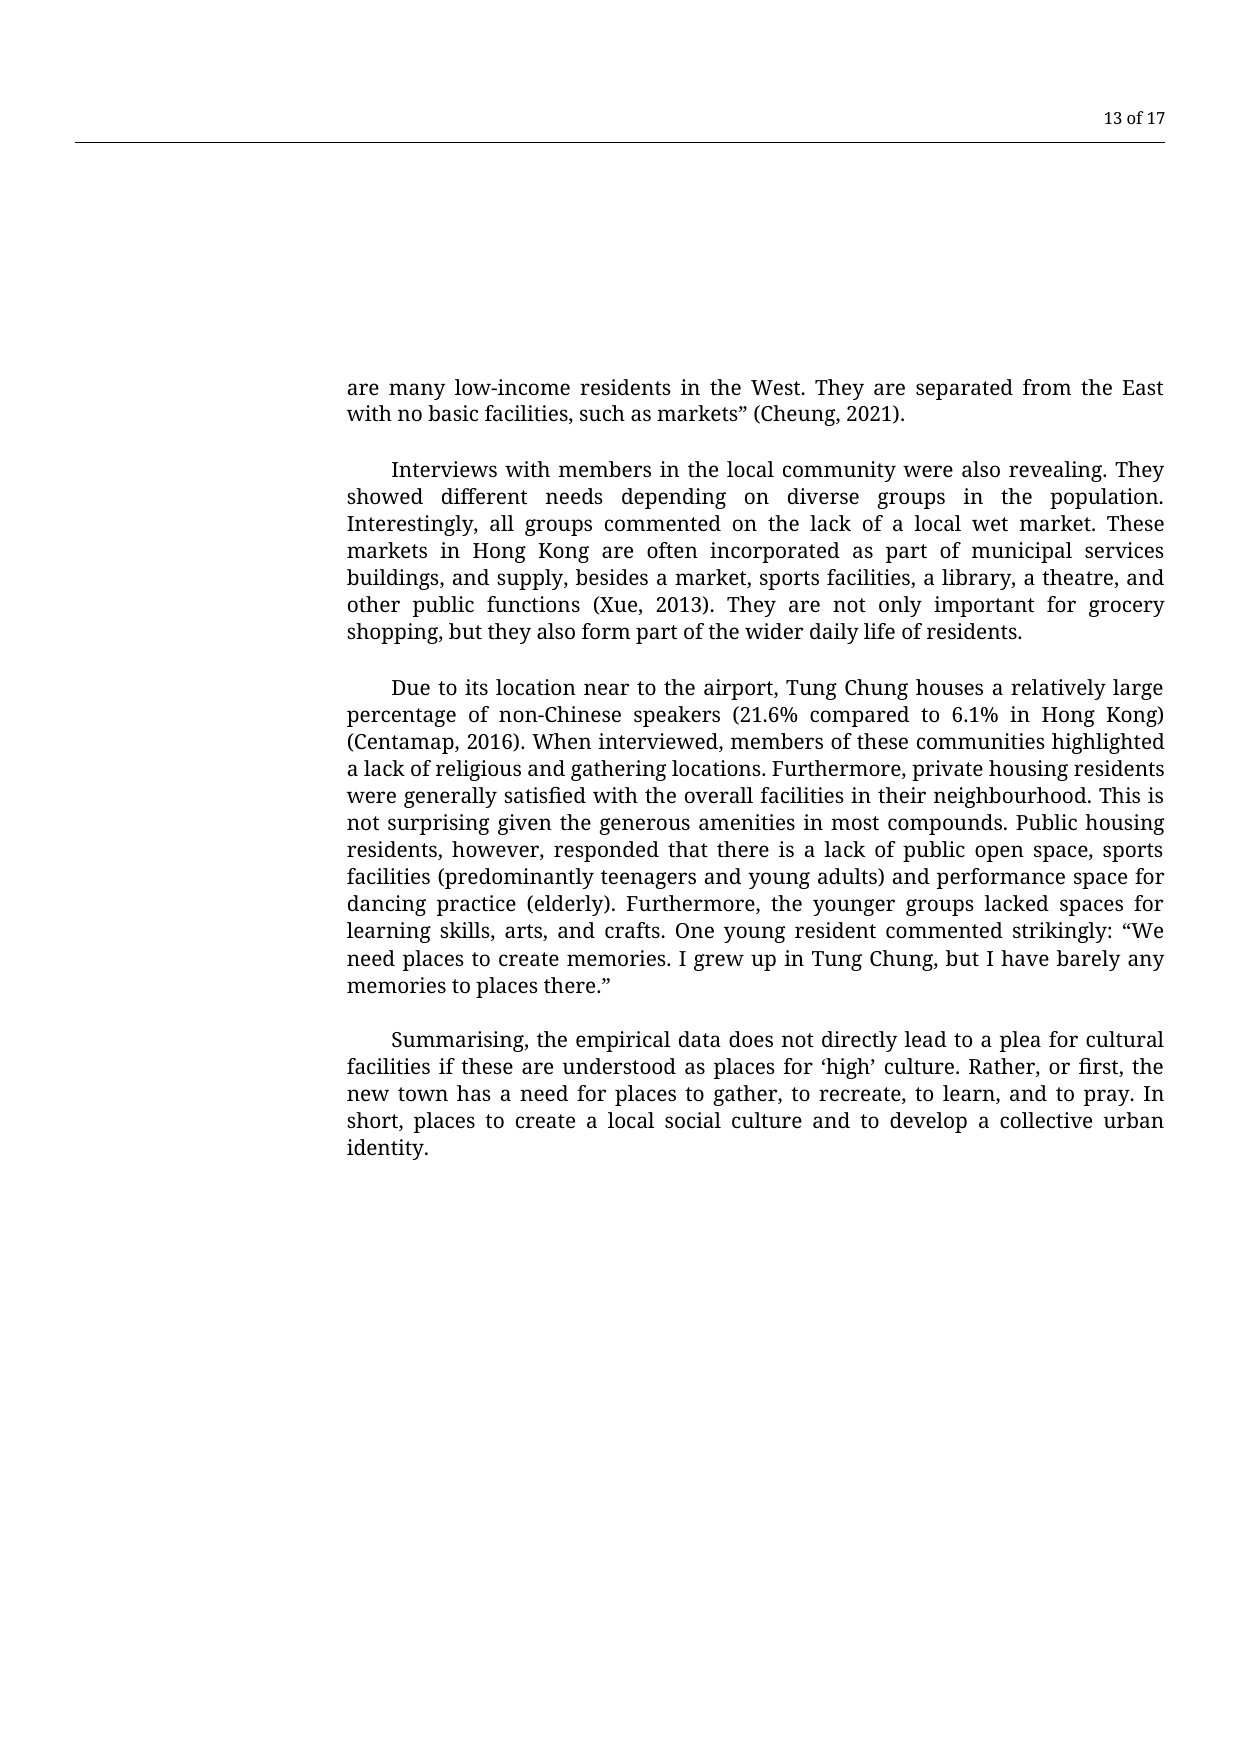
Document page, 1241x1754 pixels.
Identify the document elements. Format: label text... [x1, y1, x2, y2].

text Interviews with members in the local community were also revealing. They showed different needs depending on diverse groups in the population. Interestingly, all groups commented on the lack of a local wet market. These markets in Hong Kong are often incorporated as part of municipal services buildings, and supply, besides a market, sports facilities, a library, a theatre, and other public functions (Xue, 2013). They are not only important for grocery shopping, but they also form part of the wider daily life of residents. [347, 456, 1165, 646]
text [347, 374, 1165, 428]
text Due to its location near to the airport, Tung Chung houses a relatively large percentage of non-Chinese speakers (21.6% compared to 6.1% in Hong Kong) (Centamap, 2016). When interviewed, members of these communities highlighted a lack of religious and gathering locations. Furthermore, private housing residents were generally satisfied with the overall facilities in their neighbourhood. This is not surprising given the generous amenities in most compounds. Public housing residents, however, responded that there is a lack of public open space, sports facilities (predominantly teenagers and young adults) and performance space for dancing practice (elderly). Furthermore, the younger groups lacked spaces for learning skills, arts, and crafts. One young resident commented strikingly: “We need places to create memories. I grew up in Tung Chung, but I have barely any memories to places there.” [347, 674, 1165, 999]
text Summarising, the empirical data does not directly lead to a plea for cultural facilities if these are understood as places for ‘high’ culture. Rather, or first, the new town has a need for places to gather, to recreate, to learn, and to pray. In short, places to create a local social culture and to develop a collective urban identity. [347, 1026, 1165, 1161]
